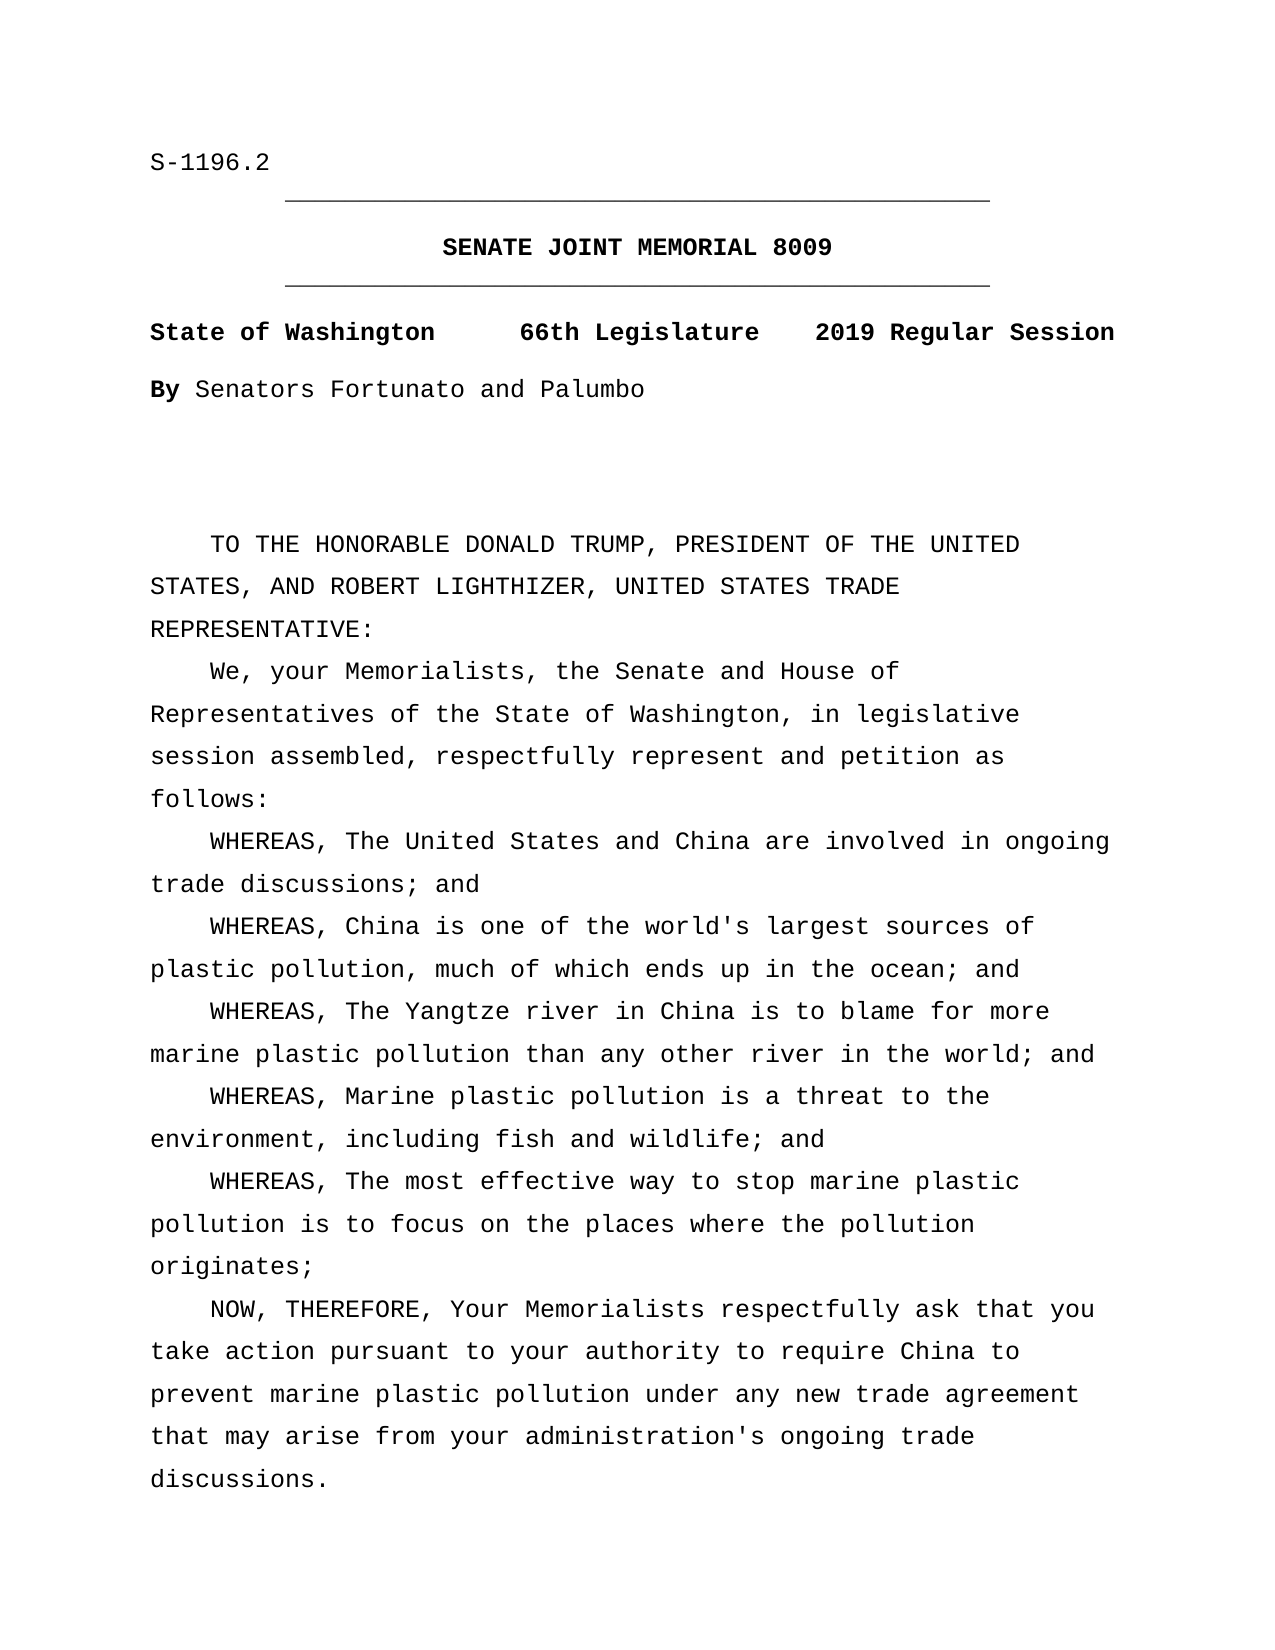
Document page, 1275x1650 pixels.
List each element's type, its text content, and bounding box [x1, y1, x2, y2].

text By Senators Fortunato and Palumbo [150, 377, 1125, 405]
text S-1196.2 [150, 150, 1125, 178]
text WHEREAS, China is one of the world's largest sources of plastic pollution, much of which ends up in the ocean; and [150, 901, 1125, 986]
text WHEREAS, The United States and China are involved in ongoing trade discussions; and [150, 816, 1125, 901]
text We, your Memorialists, the Senate and House of Representatives of the State of Washington, in legislative session assembled, respectfully represent and petition as follows: [150, 646, 1125, 816]
text SENATE JOINT MEMORIAL 8009 [150, 235, 1125, 263]
text WHEREAS, The most effective way to stop marine plastic pollution is to focus on the places where the pollution originates; [150, 1156, 1125, 1283]
text NOW, THEREFORE, Your Memorialists respectfully ask that you take action pursuant to your authority to require China to prevent marine plastic pollution under any new trade agreement that may arise from your administration's ongoing trade discussions. [150, 1283, 1125, 1496]
text _______________________________________________ [150, 178, 1125, 207]
text State of Washington 66th Legislature 2019 Regular Session [150, 320, 1125, 348]
text WHEREAS, The Yangtze river in China is to blame for more marine plastic pollution than any other river in the world; and [150, 986, 1125, 1071]
text WHEREAS, Marine plastic pollution is a threat to the environment, including fish and wildlife; and [150, 1071, 1125, 1156]
text _______________________________________________ [150, 263, 1125, 292]
text TO THE HONORABLE DONALD TRUMP, PRESIDENT OF THE UNITED STATES, AND ROBERT LIGHTHIZER, UNITED STATES TRADE REPRESENTATIVE: [150, 518, 1125, 646]
